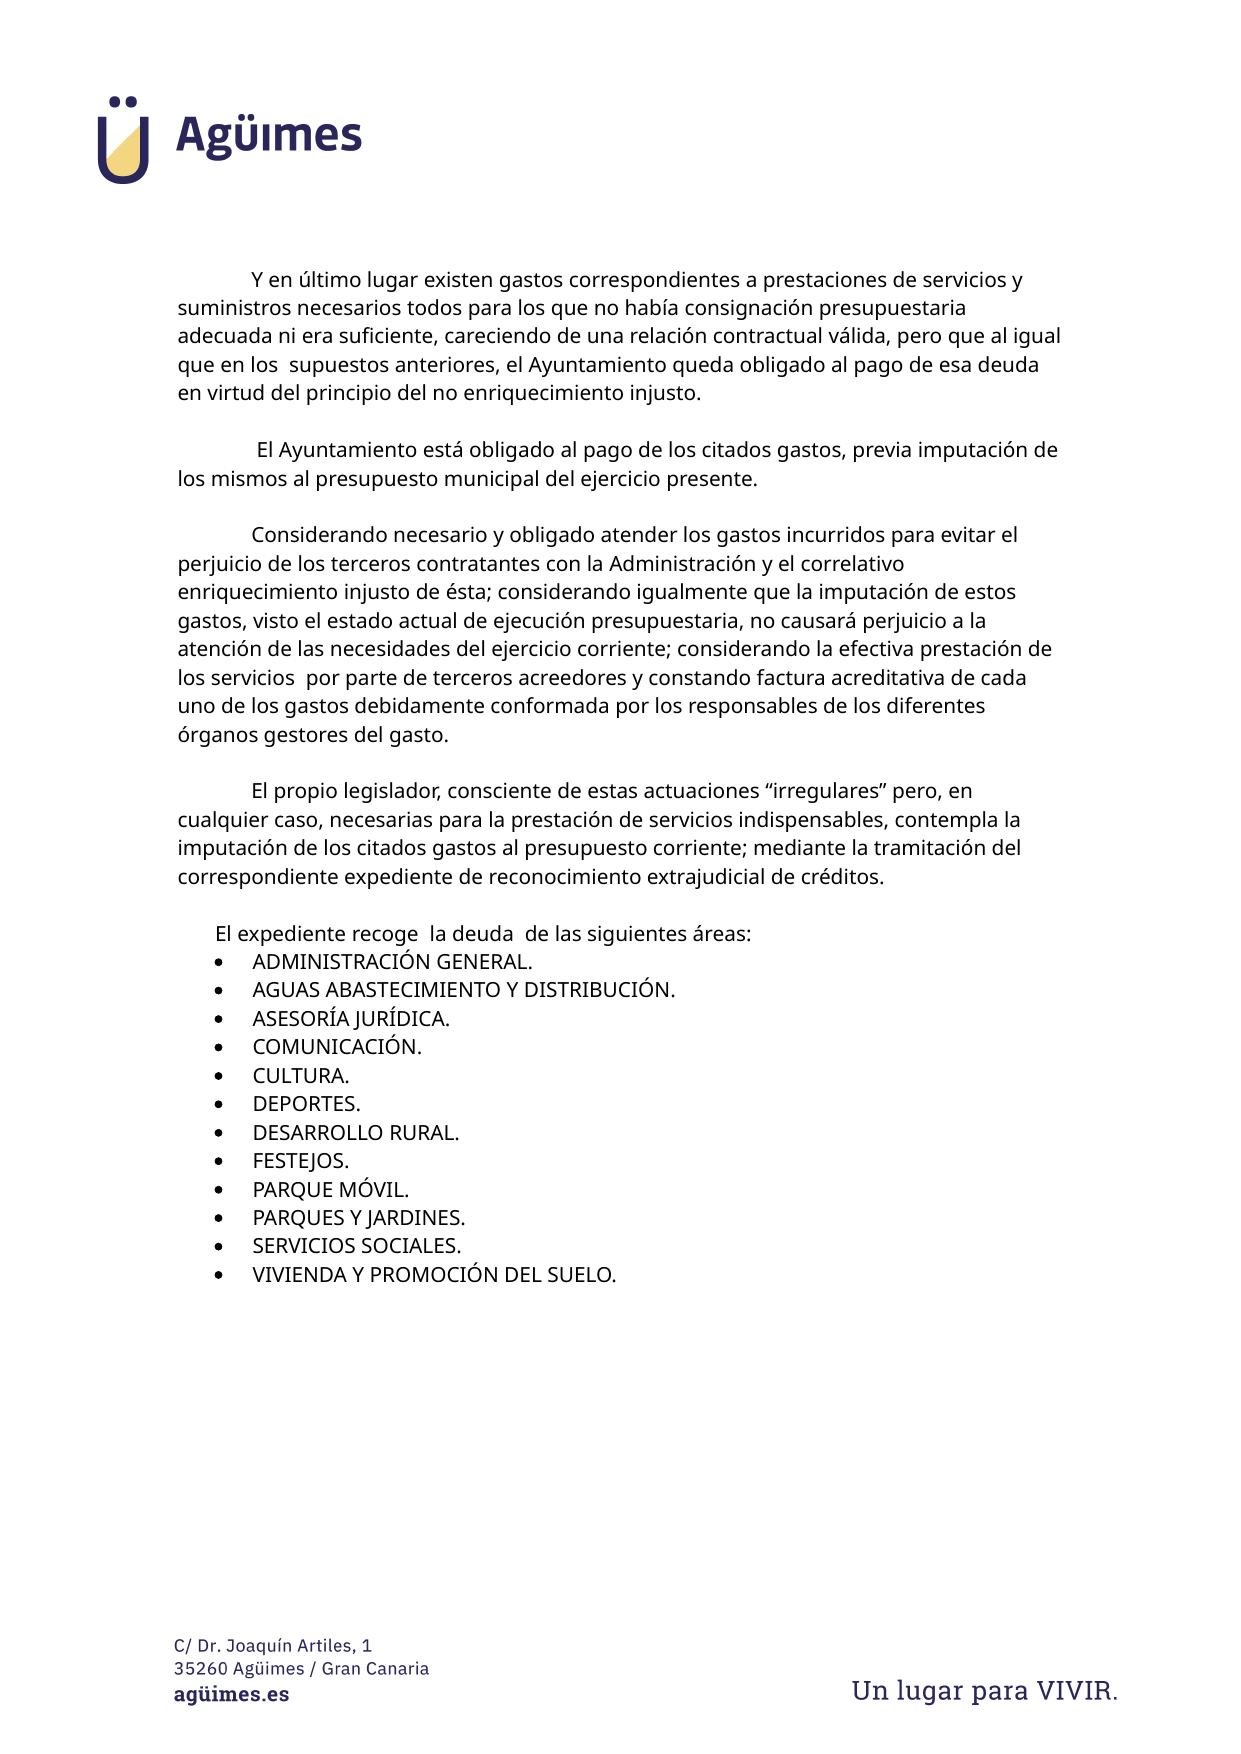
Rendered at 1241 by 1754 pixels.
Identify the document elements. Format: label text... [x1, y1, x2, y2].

text Y en último lugar existen gastos correspondientes a prestaciones de servicios y suministros necesarios todos para los que no había consignación presupuestaria adecuada ni era suficiente, careciendo de una relación contractual válida, pero que al igual que en los supuestos anteriores, el Ayuntamiento queda obligado al pago de esa deuda en virtud del principio del no enriquecimiento injusto. [177, 265, 1063, 407]
list COMUNICACIÓN. [215, 1032, 1063, 1061]
text Considerando necesario y obligado atender los gastos incurridos para evitar el perjuicio de los terceros contratantes con la Administración y el correlativo enriquecimiento injusto de ésta; considerando igualmente que la imputación de estos gastos, visto el estado actual de ejecución presupuestaria, no causará perjuicio a la atención de las necesidades del ejercicio corriente; considerando la efectiva prestación de los servicios por parte de terceros acreedores y constando factura acreditativa de cada uno de los gastos debidamente conformada por los responsables de los diferentes órganos gestores del gasto. [177, 521, 1063, 748]
list PARQUE MÓVIL. [215, 1175, 1063, 1203]
picture [1, 2, 1236, 1750]
list FESTEJOS. [215, 1146, 1063, 1175]
list ADMINISTRACIÓN GENERAL. [215, 947, 1063, 976]
list CULTURA. [215, 1061, 1063, 1089]
text El expediente recoge la deuda de las siguientes áreas: [177, 919, 1063, 947]
list DEPORTES. [215, 1089, 1063, 1118]
list PARQUES Y JARDINES. [215, 1203, 1063, 1232]
list AGUAS ABASTECIMIENTO Y DISTRIBUCIÓN. [215, 976, 1063, 1004]
list ASESORÍA JURÍDICA. [215, 1004, 1063, 1032]
list DESARROLLO RURAL. [215, 1118, 1063, 1146]
list SERVICIOS SOCIALES. [215, 1232, 1063, 1260]
text El propio legislador, consciente de estas actuaciones “irregulares” pero, en cualquier caso, necesarias para la prestación de servicios indispensables, contempla la imputación de los citados gastos al presupuesto corriente; mediante la tramitación del correspondiente expediente de reconocimiento extrajudicial de créditos. [177, 777, 1063, 890]
text El Ayuntamiento está obligado al pago de los citados gastos, previa imputación de los mismos al presupuesto municipal del ejercicio presente. [177, 435, 1063, 492]
list VIVIENDA Y PROMOCIÓN DEL SUELO. [215, 1260, 1063, 1288]
